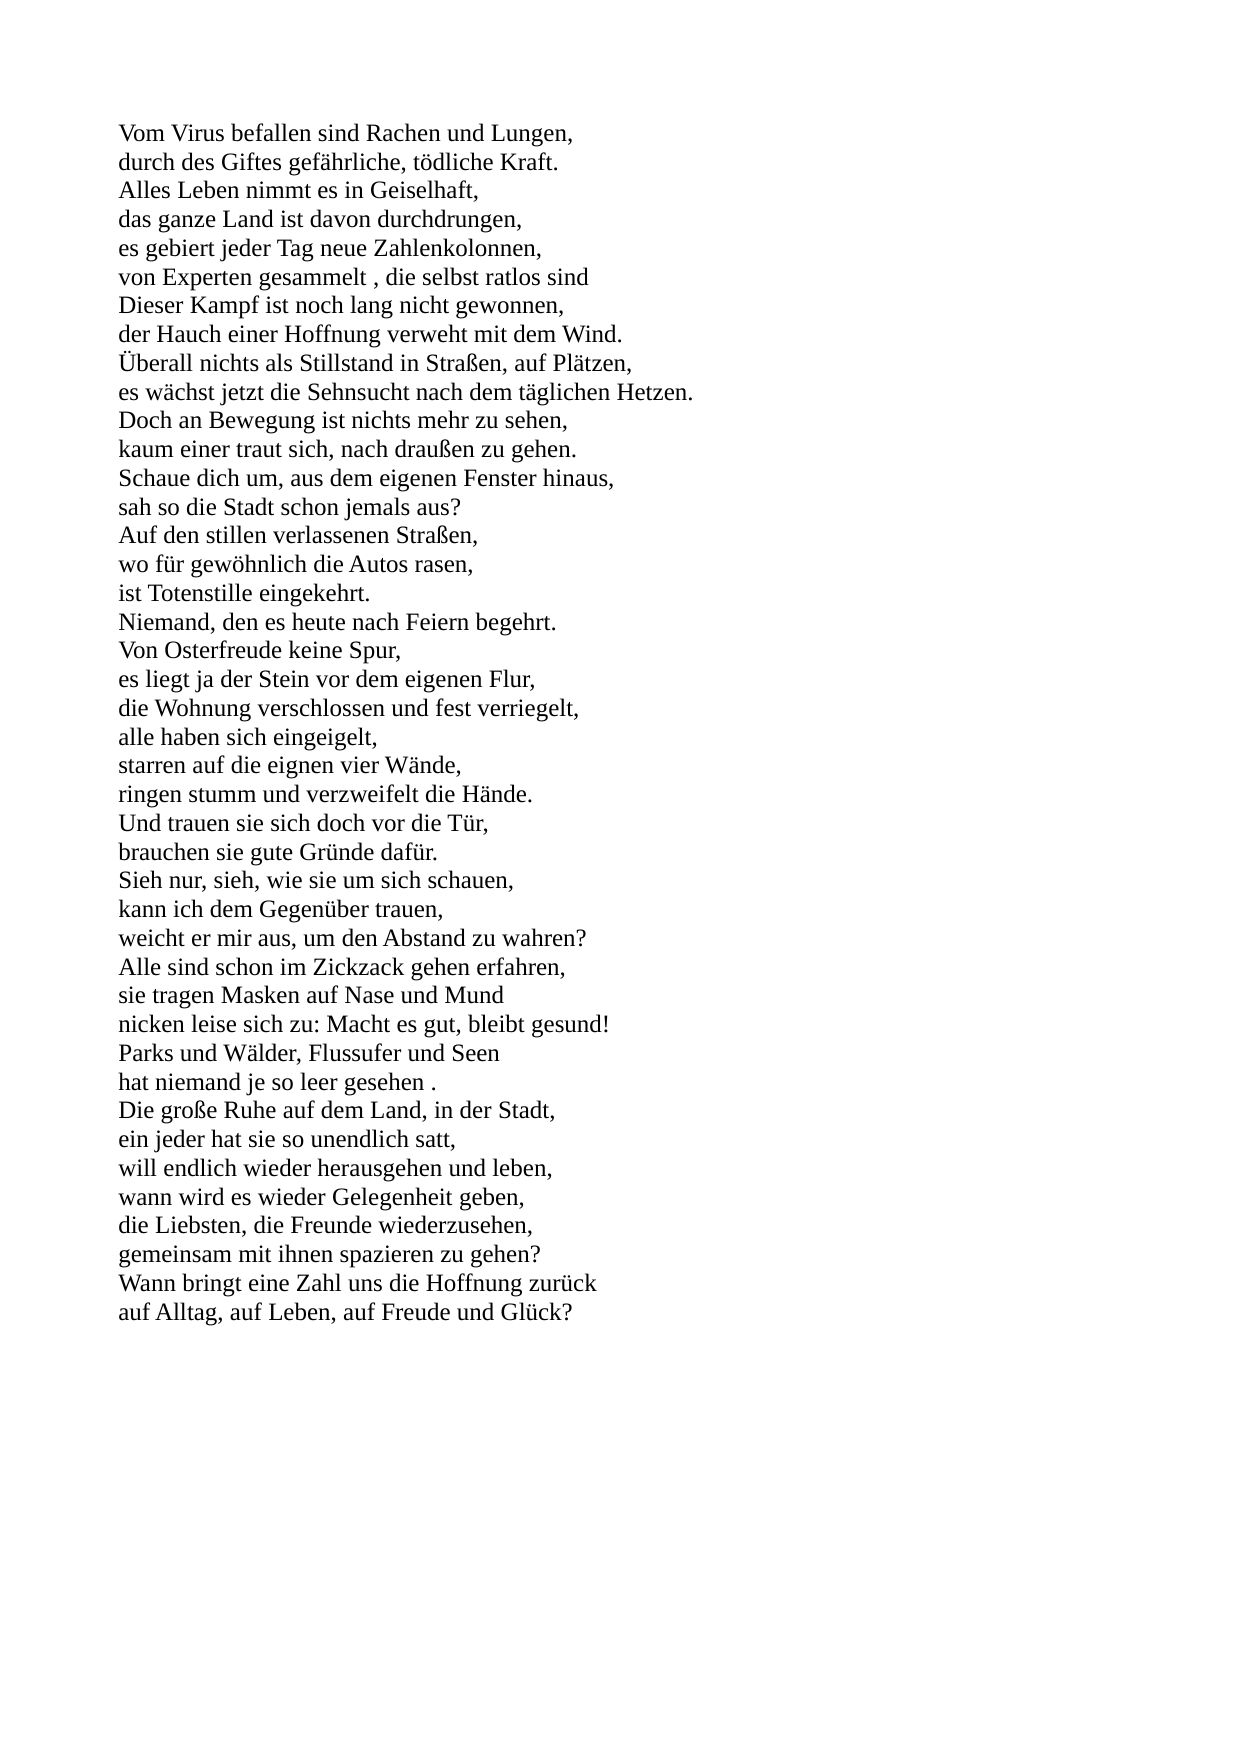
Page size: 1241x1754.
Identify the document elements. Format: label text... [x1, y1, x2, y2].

text starren auf die eignen vier Wände, [118, 751, 1122, 779]
text hat niemand je so leer gesehen . Die große Ruhe auf dem Land, in der Stadt, [118, 1067, 1122, 1124]
text es gebiert jeder Tag neue Zahlenkolonnen, [118, 233, 1122, 262]
text wo für gewöhnlich die Autos rasen, [118, 549, 1122, 578]
text weicht er mir aus, um den Abstand zu wahren? [118, 923, 1122, 952]
text Alle sind schon im Zickzack gehen erfahren, [118, 952, 1122, 981]
text ist Totenstille eingekehrt. Niemand, den es heute nach Feiern begehrt. Von Osterfreude keine Spur, [118, 578, 1122, 664]
text es liegt ja der Stein vor dem eigenen Flur, [118, 664, 1122, 693]
text es wächst jetzt die Sehnsucht nach dem täglichen Hetzen. Doch an Bewegung ist nichts mehr zu sehen, [118, 377, 1122, 434]
text brauchen sie gute Gründe dafür. Sieh nur, sieh, wie sie um sich schauen, [118, 837, 1122, 894]
text wann wird es wieder Gelegenheit geben, [118, 1182, 1122, 1211]
text Dieser Kampf ist noch lang nicht gewonnen, [118, 291, 1122, 319]
text will endlich wieder herausgehen und leben, [118, 1153, 1122, 1182]
text sie tragen Masken auf Nase und Mund [118, 981, 1122, 1009]
text alle haben sich eingeigelt, [118, 722, 1122, 751]
text durch des Giftes gefährliche, tödliche Kraft. Alles Leben nimmt es in Geiselhaft, [118, 147, 1122, 204]
text die Liebsten, die Freunde wiederzusehen, [118, 1211, 1122, 1239]
text sah so die Stadt schon jemals aus? [118, 492, 1122, 521]
text kann ich dem Gegenüber trauen, [118, 894, 1122, 923]
text Vom Virus befallen sind Rachen und Lungen, [118, 118, 1122, 147]
text ein jeder hat sie so unendlich satt, [118, 1124, 1122, 1153]
text der Hauch einer Hoffnung verweht mit dem Wind. [118, 319, 1122, 348]
text ringen stumm und verzweifelt die Hände. Und trauen sie sich doch vor die Tür, [118, 779, 1122, 837]
text die Wohnung verschlossen und fest verriegelt, [118, 693, 1122, 722]
text Auf den stillen verlassenen Straßen, [118, 521, 1122, 549]
text gemeinsam mit ihnen spazieren zu gehen? Wann bringt eine Zahl uns die Hoffnung zurück [118, 1239, 1122, 1297]
text Überall nichts als Stillstand in Straßen, auf Plätzen, [118, 348, 1122, 377]
text kaum einer traut sich, nach draußen zu gehen. Schaue dich um, aus dem eigenen Fenster hinaus, [118, 434, 1122, 492]
text nicken leise sich zu: Macht es gut, bleibt gesund! Parks und Wälder, Flussufer und Seen [118, 1009, 1122, 1067]
text das ganze Land ist davon durchdrungen, [118, 204, 1122, 233]
text von Experten gesammelt , die selbst ratlos sind [118, 262, 1122, 291]
text auf Alltag, auf Leben, auf Freude und Glück? [118, 1297, 1122, 1326]
